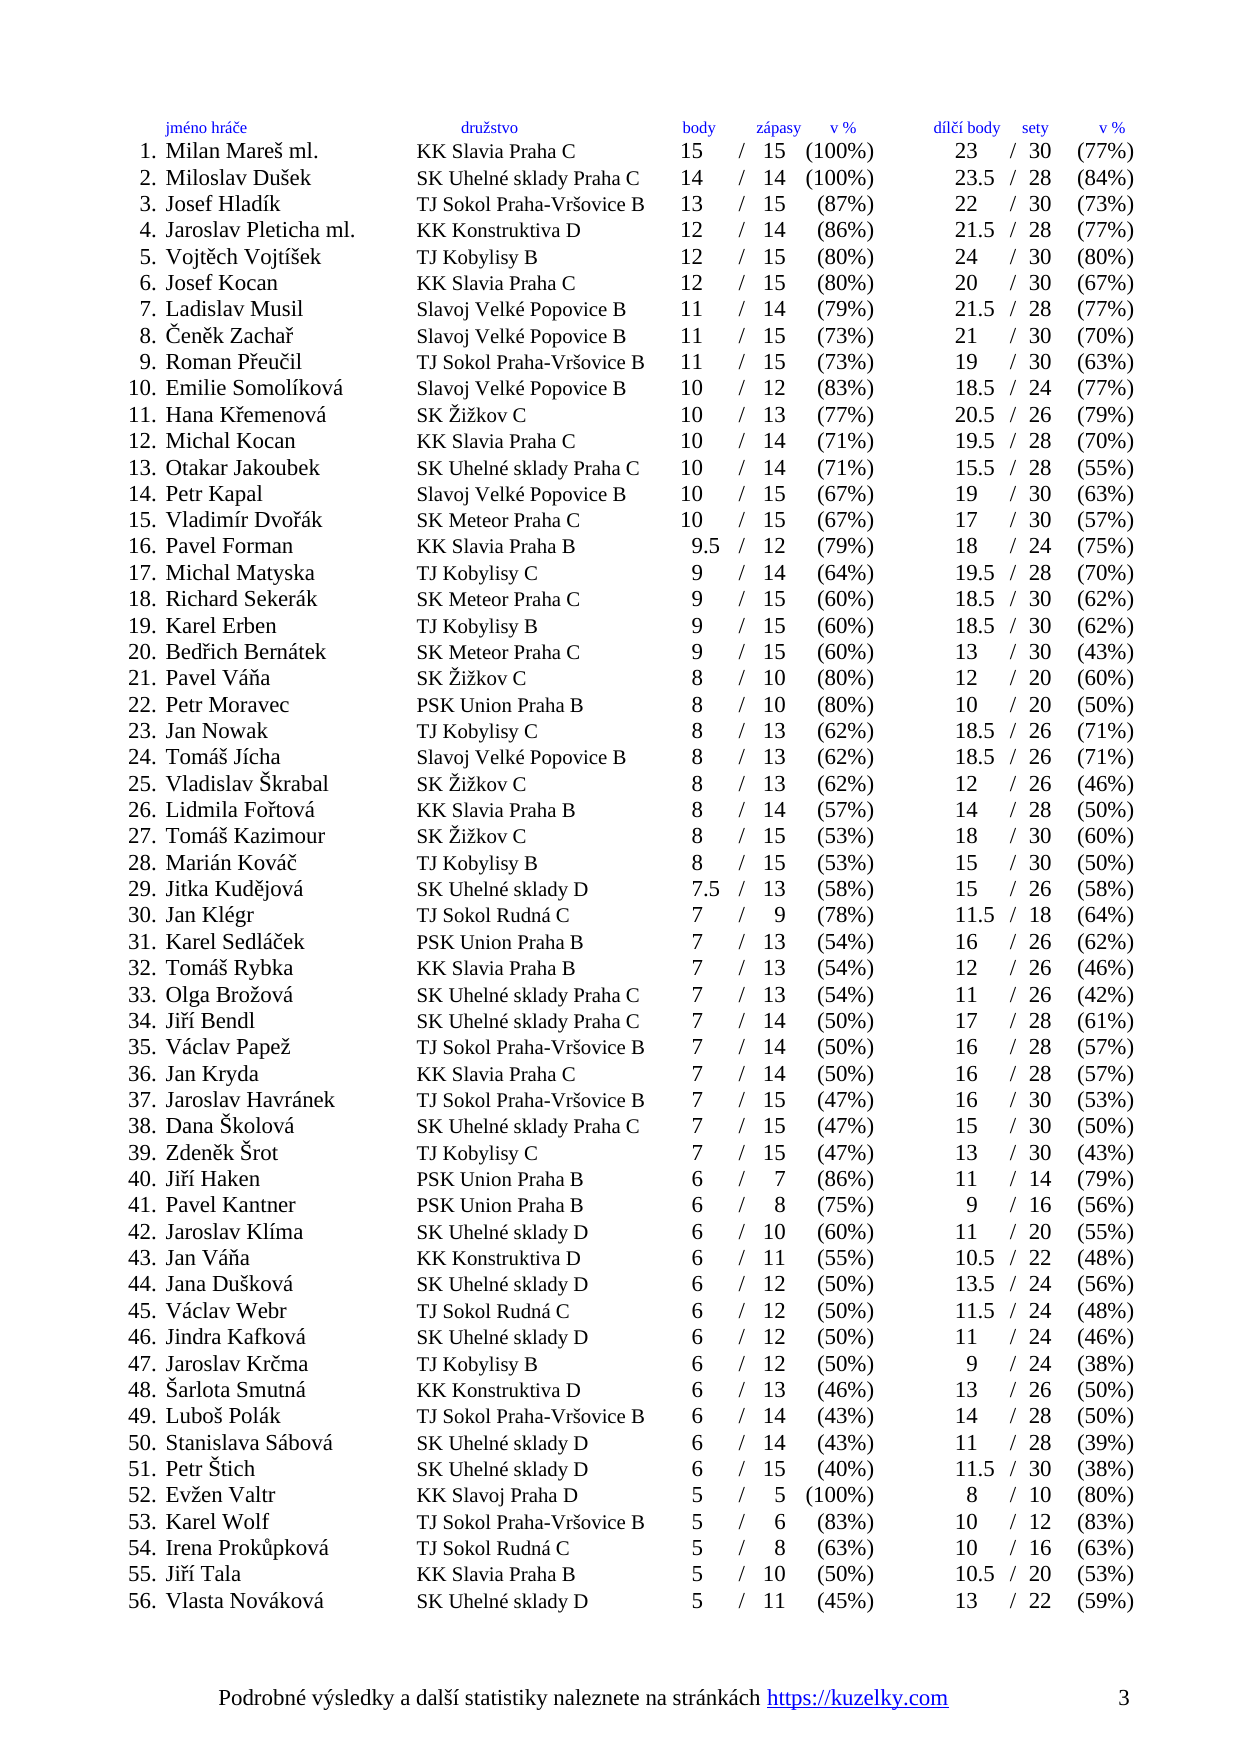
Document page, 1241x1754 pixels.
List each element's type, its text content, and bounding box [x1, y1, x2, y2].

text 30. Jan Klégr TJ Sokol Rudná C 7 / 9 (78%) 11.5 / 18 (64%) [106, 902, 1134, 928]
text 27. Tomáš Kazimour SK Žižkov C 8 / 15 (53%) 18 / 30 (60%) [106, 822, 1134, 849]
text 25. Vladislav Škrabal SK Žižkov C 8 / 13 (62%) 12 / 26 (46%) [106, 770, 1134, 796]
text 31. Karel Sedláček PSK Union Praha B 7 / 13 (54%) 16 / 26 (62%) [106, 928, 1134, 954]
text 29. Jitka Kudějová SK Uhelné sklady D 7.5 / 13 (58%) 15 / 26 (58%) [106, 875, 1134, 902]
text 9. Roman Přeučil TJ Sokol Praha-Vršovice B 11 / 15 (73%) 19 / 30 (63%) [106, 348, 1134, 374]
text 52. Evžen Valtr KK Slavoj Praha D 5 / 5 (100%) 8 / 10 (80%) [106, 1481, 1134, 1508]
text 28. Marián Kováč TJ Kobylisy B 8 / 15 (53%) 15 / 30 (50%) [106, 849, 1134, 875]
text 44. Jana Dušková SK Uhelné sklady D 6 / 12 (50%) 13.5 / 24 (56%) [106, 1271, 1134, 1297]
text 10. Emilie Somolíková Slavoj Velké Popovice B 10 / 12 (83%) 18.5 / 24 (77%) [106, 374, 1134, 401]
text 53. Karel Wolf TJ Sokol Praha-Vršovice B 5 / 6 (83%) 10 / 12 (83%) [106, 1508, 1134, 1534]
text 26. Lidmila Fořtová KK Slavia Praha B 8 / 14 (57%) 14 / 28 (50%) [106, 796, 1134, 822]
text 41. Pavel Kantner PSK Union Praha B 6 / 8 (75%) 9 / 16 (56%) [106, 1191, 1134, 1218]
text 54. Irena Prokůpková TJ Sokol Rudná C 5 / 8 (63%) 10 / 16 (63%) [106, 1534, 1134, 1560]
text 34. Jiří Bendl SK Uhelné sklady Praha C 7 / 14 (50%) 17 / 28 (61%) [106, 1007, 1134, 1033]
text 15. Vladimír Dvořák SK Meteor Praha C 10 / 15 (67%) 17 / 30 (57%) [106, 506, 1134, 533]
text 1. Milan Mareš ml. KK Slavia Praha C 15 / 15 (100%) 23 / 30 (77%) [106, 137, 1134, 164]
text 12. Michal Kocan KK Slavia Praha C 10 / 14 (71%) 19.5 / 28 (70%) [106, 427, 1134, 453]
text 51. Petr Štich SK Uhelné sklady D 6 / 15 (40%) 11.5 / 30 (38%) [106, 1455, 1134, 1481]
text 35. Václav Papež TJ Sokol Praha-Vršovice B 7 / 14 (50%) 16 / 28 (57%) [106, 1033, 1134, 1060]
text 42. Jaroslav Klíma SK Uhelné sklady D 6 / 10 (60%) 11 / 20 (55%) [106, 1218, 1134, 1244]
text 49. Luboš Polák TJ Sokol Praha-Vršovice B 6 / 14 (43%) 14 / 28 (50%) [106, 1402, 1134, 1429]
text 32. Tomáš Rybka KK Slavia Praha B 7 / 13 (54%) 12 / 26 (46%) [106, 954, 1134, 981]
text 39. Zdeněk Šrot TJ Kobylisy C 7 / 15 (47%) 13 / 30 (43%) [106, 1139, 1134, 1165]
text 20. Bedřich Bernátek SK Meteor Praha C 9 / 15 (60%) 13 / 30 (43%) [106, 638, 1134, 664]
text 18. Richard Sekerák SK Meteor Praha C 9 / 15 (60%) 18.5 / 30 (62%) [106, 585, 1134, 612]
text 56. Vlasta Nováková SK Uhelné sklady D 5 / 11 (45%) 13 / 22 (59%) [106, 1587, 1134, 1613]
text 5. Vojtěch Vojtíšek TJ Kobylisy B 12 / 15 (80%) 24 / 30 (80%) [106, 243, 1134, 269]
text 13. Otakar Jakoubek SK Uhelné sklady Praha C 10 / 14 (71%) 15.5 / 28 (55%) [106, 453, 1134, 480]
text 48. Šarlota Smutná KK Konstruktiva D 6 / 13 (46%) 13 / 26 (50%) [106, 1376, 1134, 1402]
text 2. Miloslav Dušek SK Uhelné sklady Praha C 14 / 14 (100%) 23.5 / 28 (84%) [106, 164, 1134, 190]
text 8. Čeněk Zachař Slavoj Velké Popovice B 11 / 15 (73%) 21 / 30 (70%) [106, 322, 1134, 348]
text 17. Michal Matyska TJ Kobylisy C 9 / 14 (64%) 19.5 / 28 (70%) [106, 559, 1134, 585]
text 43. Jan Váňa KK Konstruktiva D 6 / 11 (55%) 10.5 / 22 (48%) [106, 1244, 1134, 1271]
text 19. Karel Erben TJ Kobylisy B 9 / 15 (60%) 18.5 / 30 (62%) [106, 612, 1134, 638]
text 38. Dana Školová SK Uhelné sklady Praha C 7 / 15 (47%) 15 / 30 (50%) [106, 1112, 1134, 1139]
text 14. Petr Kapal Slavoj Velké Popovice B 10 / 15 (67%) 19 / 30 (63%) [106, 480, 1134, 506]
text jméno hráče družstvo body zápasy v % dílčí body sety v % [106, 118, 1134, 137]
text 36. Jan Kryda KK Slavia Praha C 7 / 14 (50%) 16 / 28 (57%) [106, 1060, 1134, 1086]
text 37. Jaroslav Havránek TJ Sokol Praha-Vršovice B 7 / 15 (47%) 16 / 30 (53%) [106, 1086, 1134, 1112]
text 23. Jan Nowak TJ Kobylisy C 8 / 13 (62%) 18.5 / 26 (71%) [106, 717, 1134, 743]
text 46. Jindra Kafková SK Uhelné sklady D 6 / 12 (50%) 11 / 24 (46%) [106, 1323, 1134, 1349]
text 33. Olga Brožová SK Uhelné sklady Praha C 7 / 13 (54%) 11 / 26 (42%) [106, 981, 1134, 1007]
text 7. Ladislav Musil Slavoj Velké Popovice B 11 / 14 (79%) 21.5 / 28 (77%) [106, 295, 1134, 322]
text 50. Stanislava Sábová SK Uhelné sklady D 6 / 14 (43%) 11 / 28 (39%) [106, 1429, 1134, 1455]
text 16. Pavel Forman KK Slavia Praha B 9.5 / 12 (79%) 18 / 24 (75%) [106, 533, 1134, 559]
text 22. Petr Moravec PSK Union Praha B 8 / 10 (80%) 10 / 20 (50%) [106, 691, 1134, 717]
text 45. Václav Webr TJ Sokol Rudná C 6 / 12 (50%) 11.5 / 24 (48%) [106, 1297, 1134, 1323]
text 4. Jaroslav Pleticha ml. KK Konstruktiva D 12 / 14 (86%) 21.5 / 28 (77%) [106, 216, 1134, 243]
text 21. Pavel Váňa SK Žižkov C 8 / 10 (80%) 12 / 20 (60%) [106, 664, 1134, 691]
text 24. Tomáš Jícha Slavoj Velké Popovice B 8 / 13 (62%) 18.5 / 26 (71%) [106, 743, 1134, 770]
text 47. Jaroslav Krčma TJ Kobylisy B 6 / 12 (50%) 9 / 24 (38%) [106, 1349, 1134, 1376]
text 55. Jiří Tala KK Slavia Praha B 5 / 10 (50%) 10.5 / 20 (53%) [106, 1560, 1134, 1587]
text 3. Josef Hladík TJ Sokol Praha-Vršovice B 13 / 15 (87%) 22 / 30 (73%) [106, 190, 1134, 216]
text 40. Jiří Haken PSK Union Praha B 6 / 7 (86%) 11 / 14 (79%) [106, 1165, 1134, 1191]
text 11. Hana Křemenová SK Žižkov C 10 / 13 (77%) 20.5 / 26 (79%) [106, 401, 1134, 427]
text 6. Josef Kocan KK Slavia Praha C 12 / 15 (80%) 20 / 30 (67%) [106, 269, 1134, 295]
